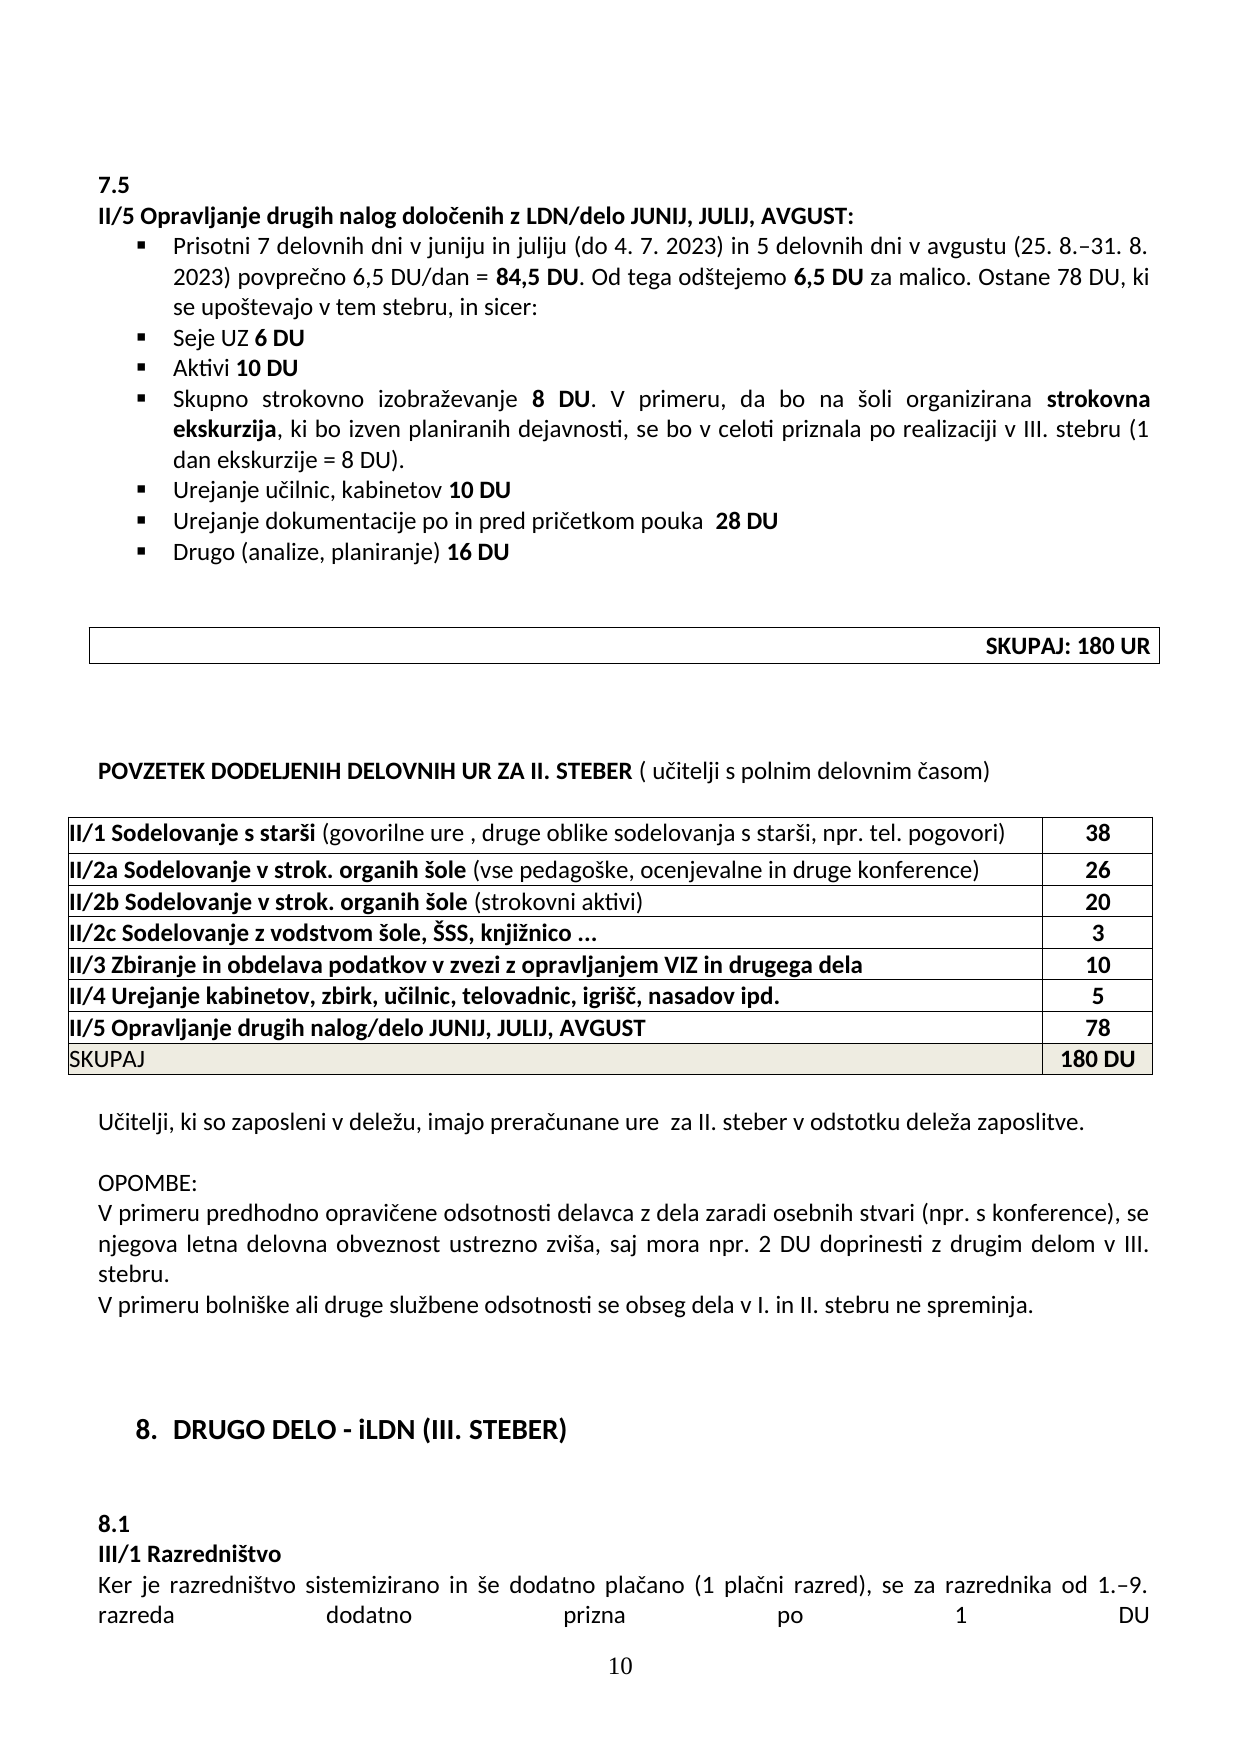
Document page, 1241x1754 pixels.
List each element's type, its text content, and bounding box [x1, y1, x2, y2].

list Aktivi 10 DU [135, 352, 1151, 383]
table_cell 5 [1043, 980, 1152, 1011]
table_cell 26 [1043, 854, 1152, 885]
list DRUGO DELO - iLDN (III. STEBER) [135, 1411, 1151, 1447]
table_cell II/2c Sodelovanje z vodstvom šole, ŠSS, knjižnico ... [69, 917, 1042, 948]
table_cell 3 [1043, 917, 1152, 948]
table_cell II/4 Urejanje kabinetov, zbirk, učilnic, telovadnic, igrišč, nasadov ipd. [69, 980, 1042, 1011]
list Skupno strokovno izobraževanje 8 DU. V primeru, da bo na šoli organizirana strokovna ekskurzija, ki bo izven planiranih dejavnosti, se bo v celoti priznala po realizaciji v III. stebru (1 dan ekskurzije = 8 DU). [135, 383, 1151, 474]
table_cell 20 [1043, 886, 1152, 916]
list Urejanje dokumentacije po in pred pričetkom pouka 28 DU [135, 505, 1151, 536]
list Drugo (analize, planiranje) 16 DU [135, 536, 1151, 566]
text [98, 1569, 1151, 1630]
text II/5 Opravljanje drugih nalog določenih z LDN/delo JUNIJ, JULIJ, AVGUST: [98, 200, 1151, 230]
list Urejanje učilnic, kabinetov 10 DU [135, 474, 1151, 505]
table_cell II/3 Zbiranje in obdelava podatkov v zvezi z opravljanjem VIZ in drugega dela [69, 949, 1042, 979]
text V primeru bolniške ali druge službene odsotnosti se obseg dela v I. in II. stebru ne spreminja. [98, 1289, 1151, 1319]
table_cell II/2b Sodelovanje v strok. organih šole (strokovni aktivi) [69, 886, 1042, 916]
table_header II/1 Sodelovanje s starši (govorilne ure , druge oblike sodelovanja s starši, npr. tel. pogovori) [69, 818, 1042, 853]
list Prisotni 7 delovnih dni v juniju in juliju (do 4. 7. 2023) in 5 delovnih dni v avgustu (25. 8.–31. 8. 2023) povprečno 6,5 DU/dan = 84,5 DU. Od tega odštejemo 6,5 DU za malico. Ostane 78 DU, ki se upoštevajo v tem stebru, in sicer: [135, 230, 1151, 322]
table_cell 78 [1043, 1012, 1152, 1042]
text OPOMBE: [98, 1167, 1151, 1197]
text III/1 Razredništvo [98, 1538, 1151, 1569]
text Učitelji, ki so zaposleni v deležu, imajo preračunane ure za II. steber v odstotku deleža zaposlitve. [98, 1106, 1151, 1136]
table_cell II/5 Opravljanje drugih nalog/delo JUNIJ, JULIJ, AVGUST [69, 1012, 1042, 1042]
text V primeru predhodno opravičene odsotnosti delavca z dela zaradi osebnih stvari (npr. s konference), se njegova letna delovna obveznost ustrezno zviša, saj mora npr. 2 DU doprinesti z drugim delom v III. stebru. [98, 1197, 1151, 1289]
text 7.5 [98, 169, 1151, 200]
text 8.1 [98, 1508, 1151, 1538]
text SKUPAJ: 180 UR [90, 628, 1159, 663]
list Seje UZ 6 DU [135, 322, 1151, 352]
table_cell II/2a Sodelovanje v strok. organih šole (vse pedagoške, ocenjevalne in druge konference) [69, 854, 1042, 885]
table_cell SKUPAJ [69, 1044, 1042, 1074]
table_cell 180 DU [1043, 1044, 1152, 1074]
table_cell 10 [1043, 949, 1152, 979]
table_header 38 [1043, 818, 1152, 853]
text POVZETEK DODELJENIH DELOVNIH UR ZA II. STEBER ( učitelji s polnim delovnim časom) [98, 756, 1151, 786]
